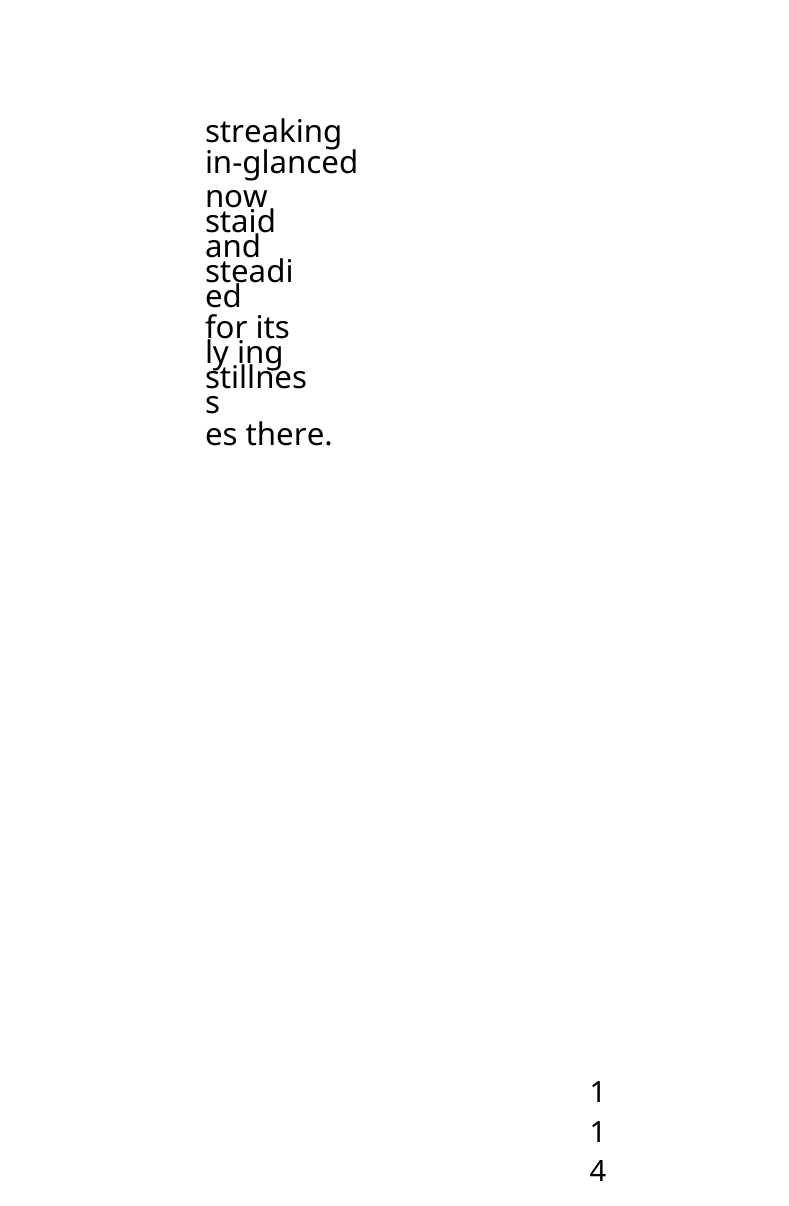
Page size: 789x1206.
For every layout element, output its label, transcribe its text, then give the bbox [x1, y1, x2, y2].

text streaking [205, 117, 643, 148]
text in-glanced [205, 148, 643, 180]
text es there. [205, 420, 643, 451]
text now staid and steadied [205, 188, 308, 313]
text for its ly ing stillness [205, 319, 308, 419]
